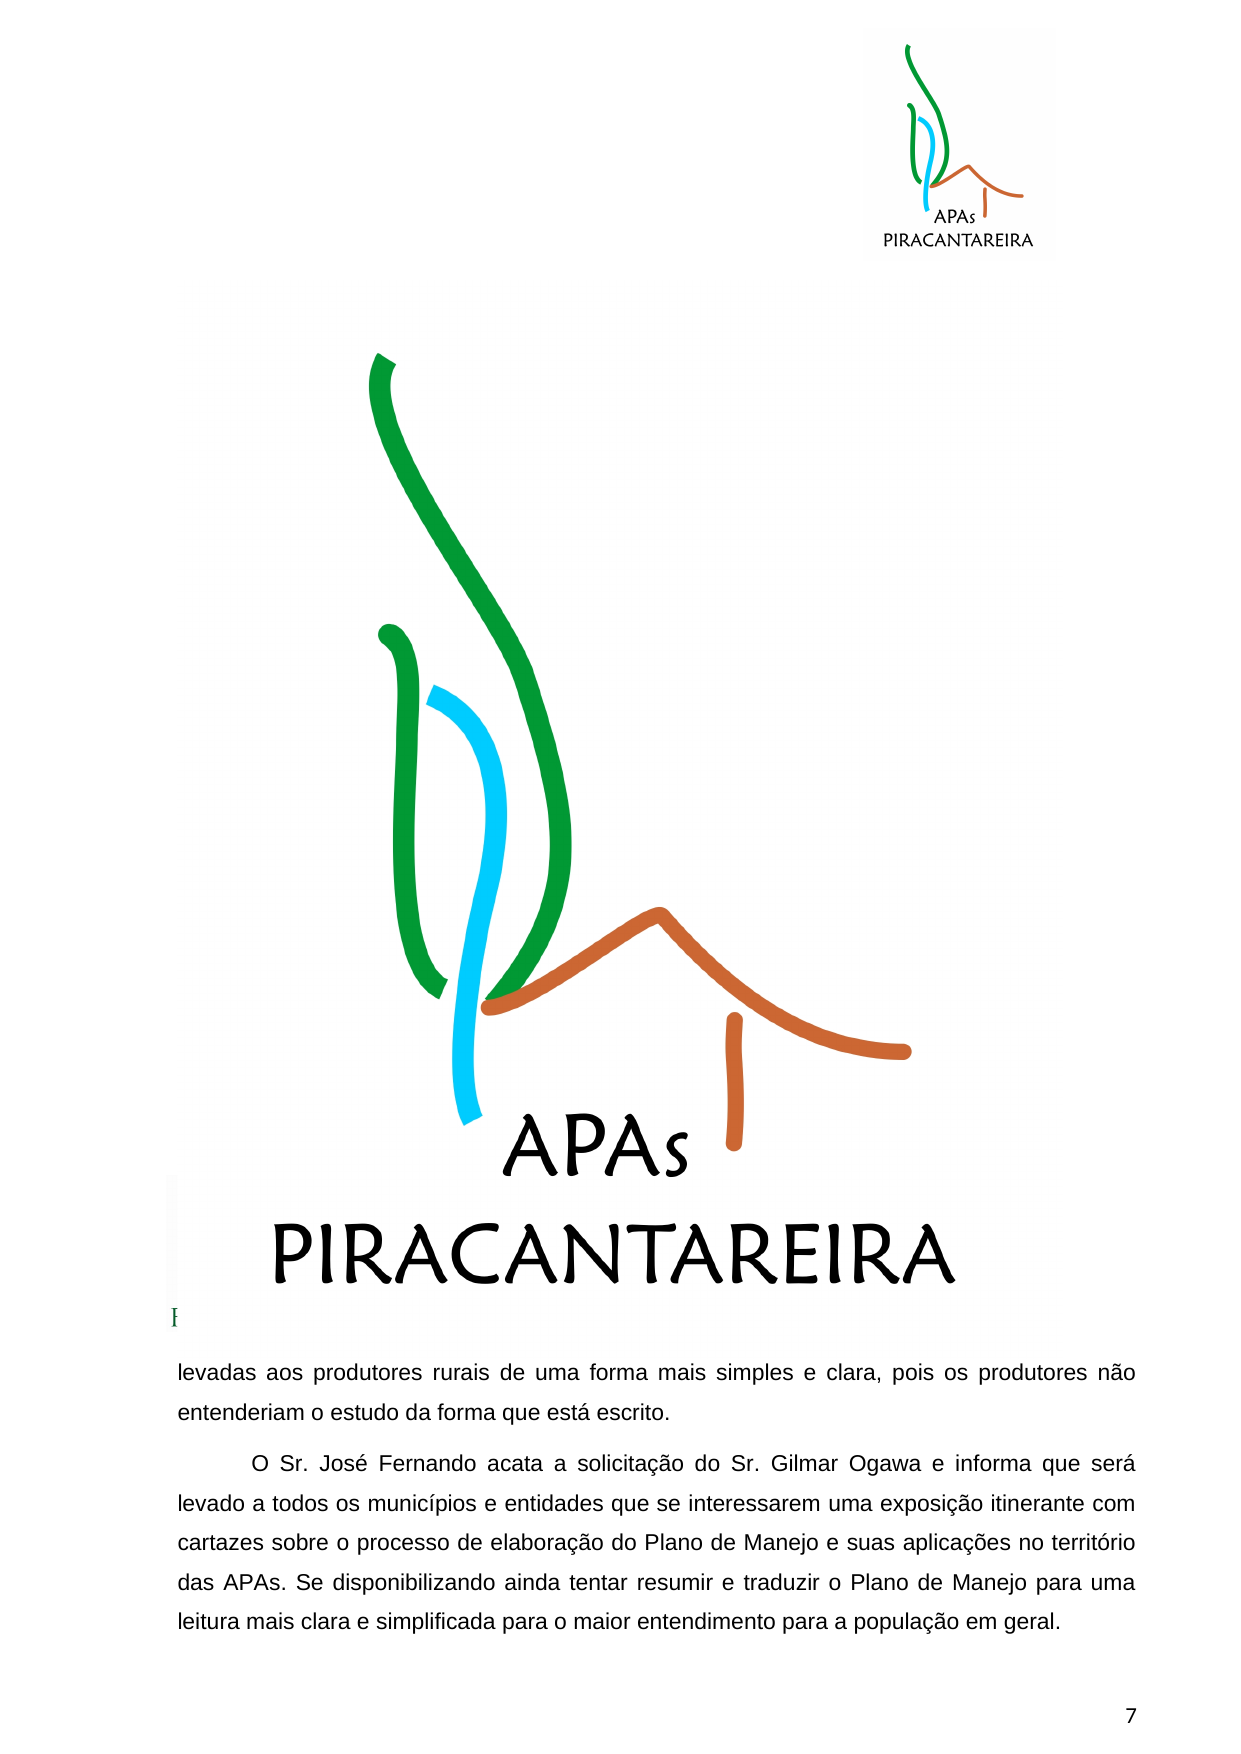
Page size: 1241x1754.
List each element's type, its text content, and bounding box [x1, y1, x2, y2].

text O Sr. José Fernando acata a solicitação do Sr. Gilmar Ogawa e informa que será levado a todos os municípios e entidades que se interessarem uma exposição itinerante com cartazes sobre o processo de elaboração do Plano de Manejo e suas aplicações no território das APAs. Se disponibilizando ainda tentar resumir e traduzir o Plano de Manejo para uma leitura mais clara e simplificada para o maior entendimento para a população em geral. [177, 1450, 1137, 1635]
picture [863, 28, 1057, 261]
text O Sr. Gilmar Ogawa solicita que haja tempo hábil para leitura e analise do Plano de Manejo (Diagnostico Sócio Ambiental e Zoneamento), para que as informações possam ser levadas aos produtores rurais de uma forma mais simples e clara, pois os produtores não entenderiam o estudo da forma que está escrito. [177, 1359, 1137, 1425]
picture [166, 280, 1064, 1359]
